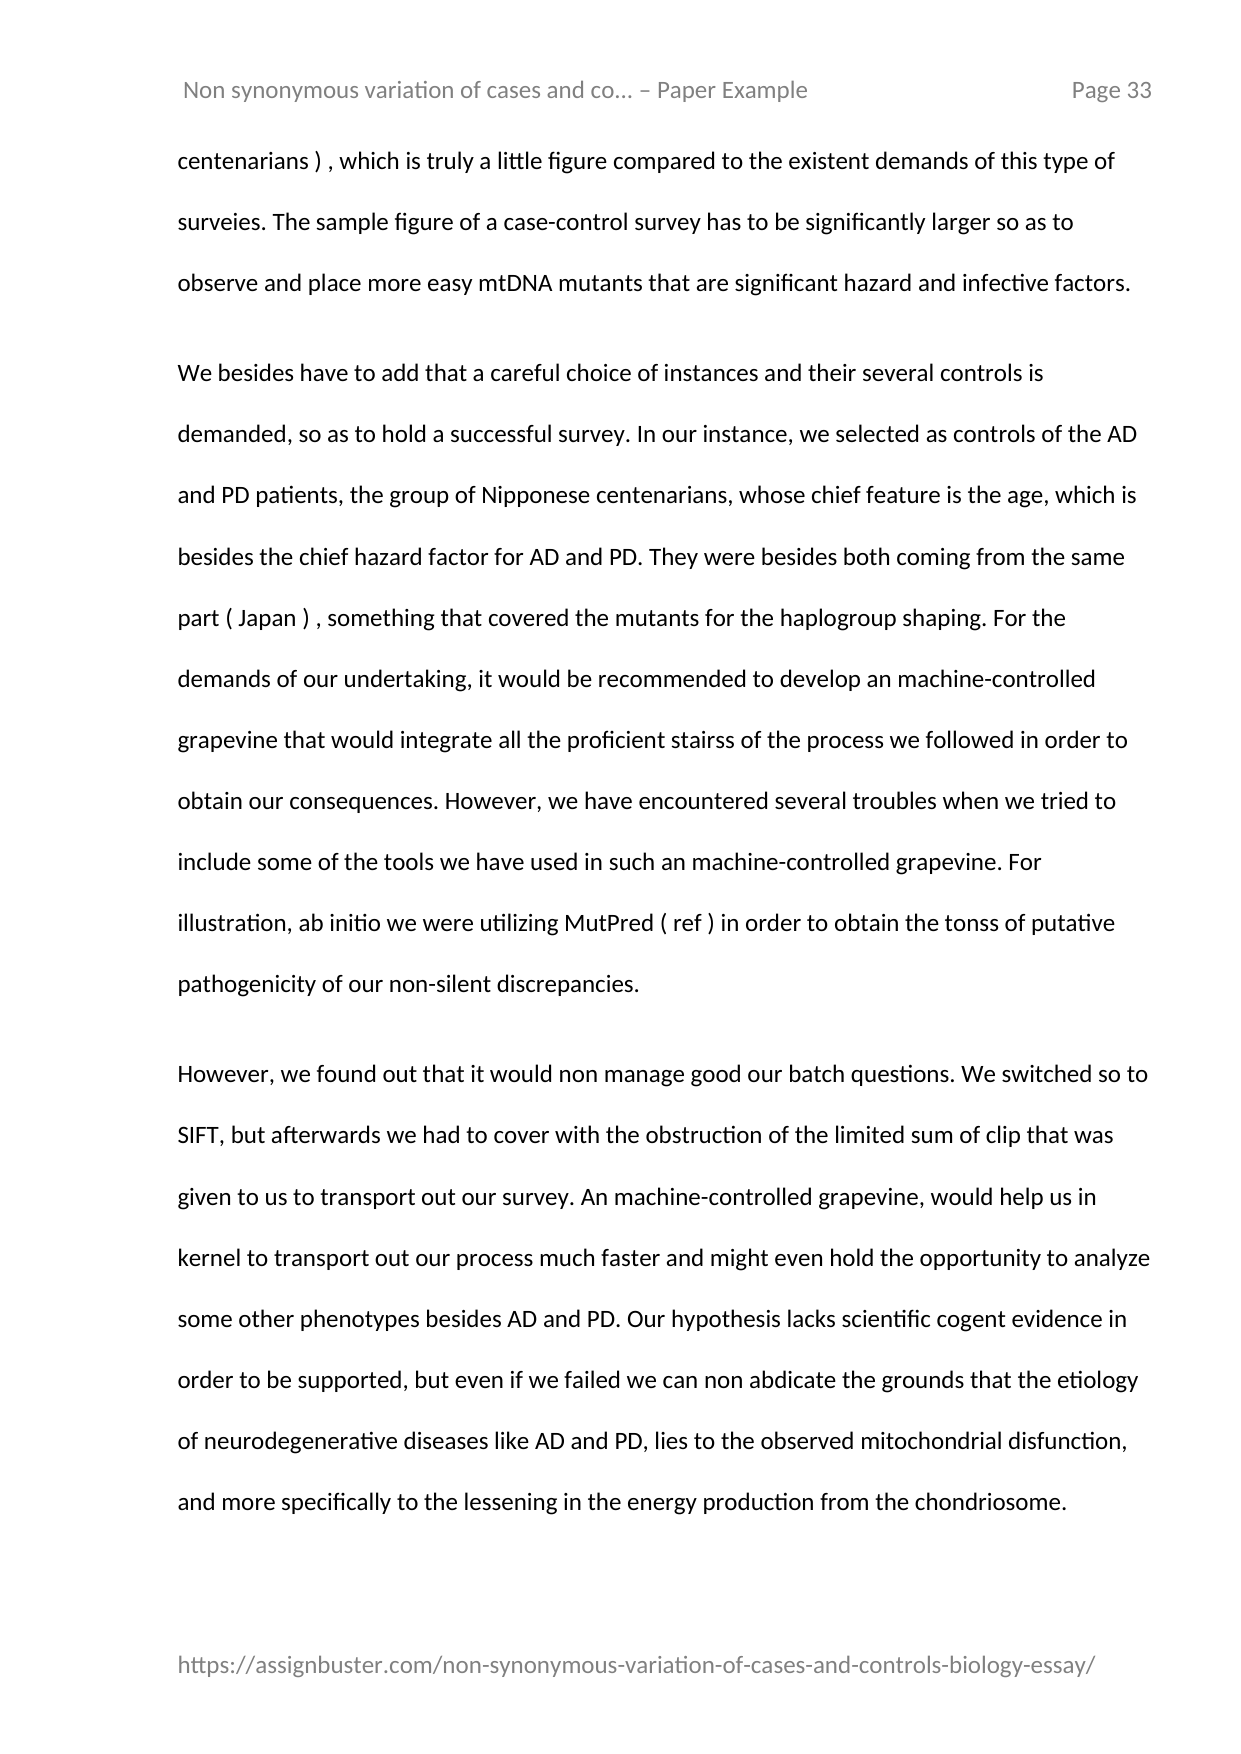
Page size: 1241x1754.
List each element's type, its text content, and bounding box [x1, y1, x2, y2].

text However, we found out that it would non manage good our batch questions. We switched so to SIFT, but afterwards we had to cover with the obstruction of the limited sum of clip that was given to us to transport out our survey. An machine-controlled grapevine, would help us in kernel to transport out our process much faster and might even hold the opportunity to analyze some other phenotypes besides AD and PD. Our hypothesis lacks scientific cogent evidence in order to be supported, but even if we failed we can non abdicate the grounds that the etiology of neurodegenerative diseases like AD and PD, lies to the observed mitochondrial disfunction, and more specifically to the lessening in the energy production from the chondriosome. [177, 1058, 1152, 1516]
text We besides have to add that a careful choice of instances and their several controls is demanded, so as to hold a successful survey. In our instance, we selected as controls of the AD and PD patients, the group of Nipponese centenarians, whose chief feature is the age, which is besides the chief hazard factor for AD and PD. They were besides both coming from the same part ( Japan ) , something that covered the mutants for the haplogroup shaping. For the demands of our undertaking, it would be recommended to develop an machine-controlled grapevine that would integrate all the proficient stairss of the process we followed in order to obtain our consequences. However, we have encountered several troubles when we tried to include some of the tools we have used in such an machine-controlled grapevine. For illustration, ab initio we were utilizing MutPred ( ref ) in order to obtain the tonss of putative pathogenicity of our non-silent discrepancies. [177, 358, 1152, 998]
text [177, 145, 1152, 298]
